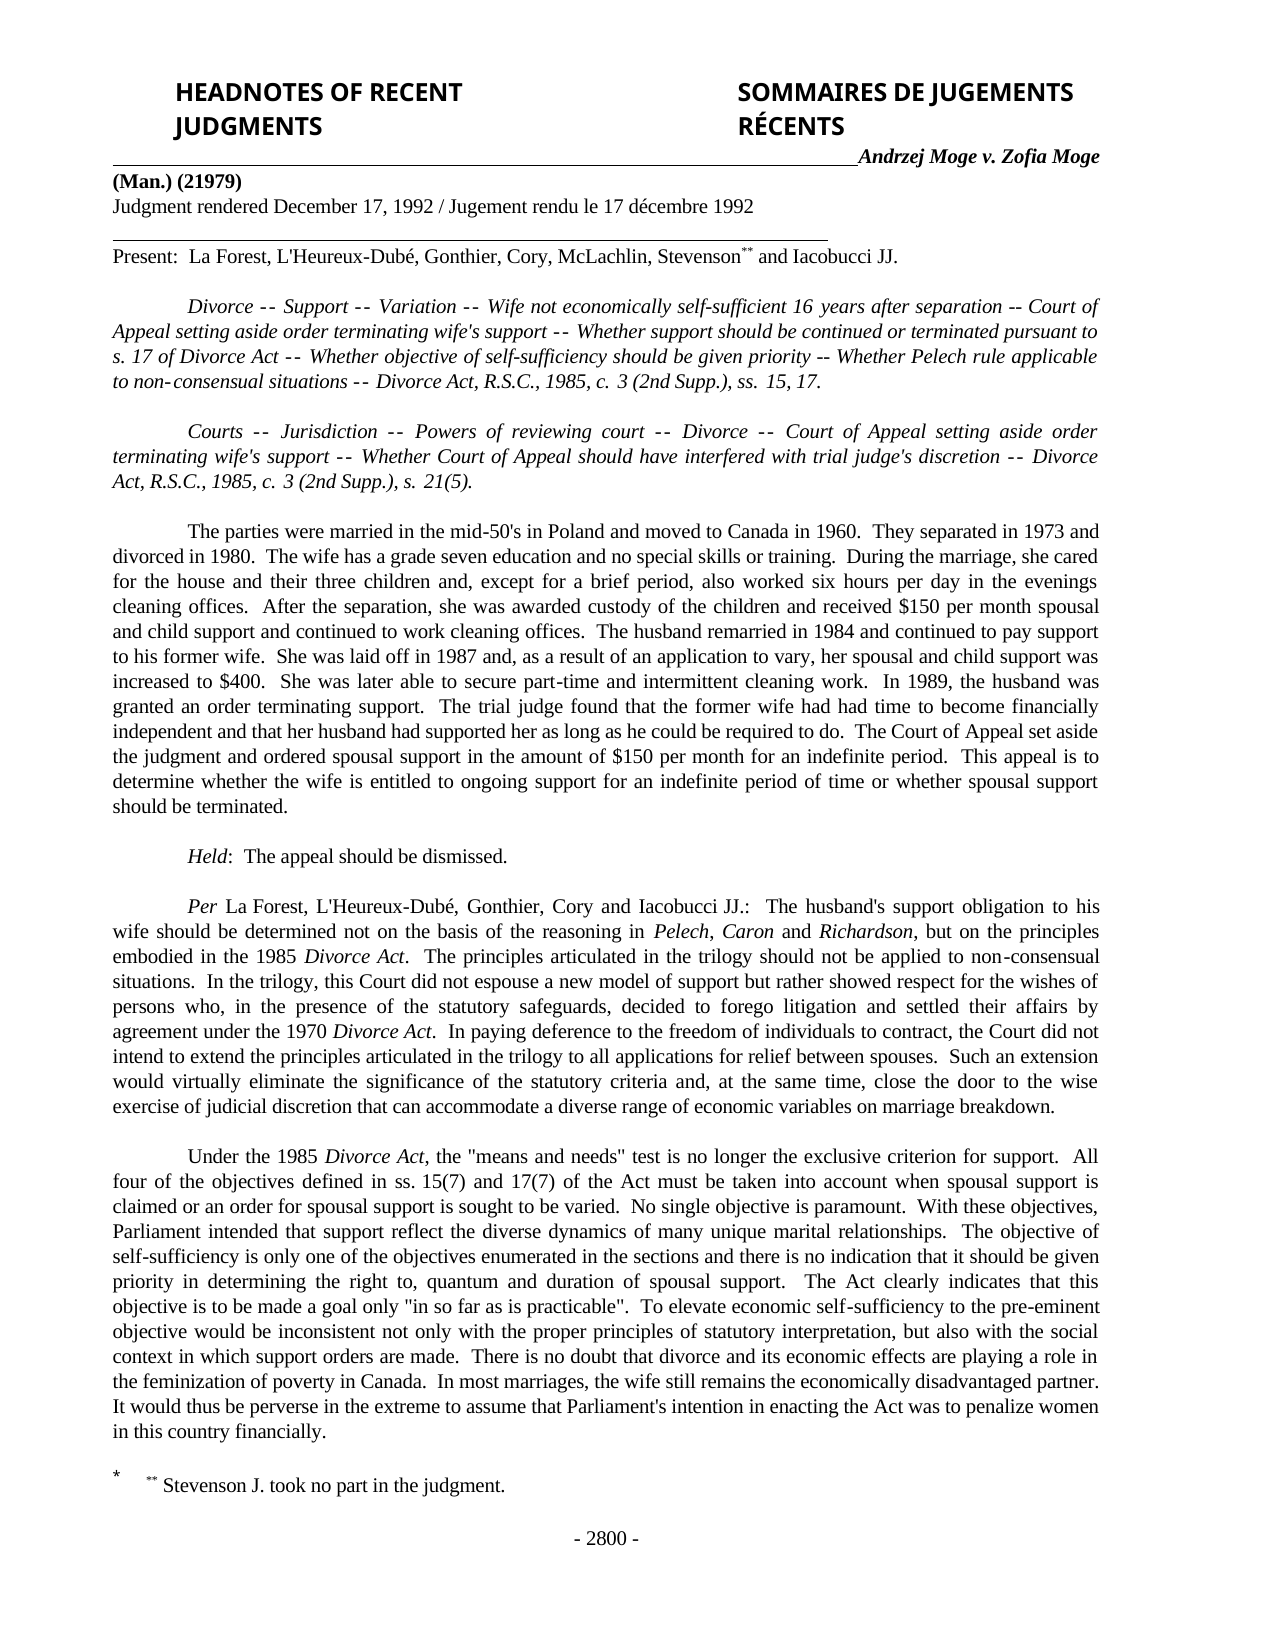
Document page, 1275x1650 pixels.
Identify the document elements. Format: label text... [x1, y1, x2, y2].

text Present: La Forest, L'Heureux-Dubé, Gonthier, Cory, McLachlin, Stevenson** and Iacobucci JJ. [112, 243, 1100, 268]
table_header SOMMAIRES DE JUGEMENTS RÉCENTS [675, 75, 1225, 143]
text Andrzej Moge v. Zofia Moge (Man.) (21979) [112, 143, 1100, 193]
text Courts -- Jurisdiction -- Powers of reviewing court -- Divorce -- Court of Appeal setting aside order terminating wife's support -- Whether Court of Appeal should have interfered with trial judge's discretion -- Divorce Act, R.S.C., 1985, c. 3 (2nd Supp.), s. 21(5). [112, 418, 1100, 493]
text Held: The appeal should be dismissed. [112, 843, 1100, 868]
text Divorce -- Support -- Variation -- Wife not economically self-sufficient 16 years after separation -- Court of Appeal setting aside order terminating wife's support -- Whether support should be continued or terminated pursuant to s. 17 of Divorce Act -- Whether objective of self-sufficiency should be given priority -- Whether Pelech rule applicable to non-consensual situations -- Divorce Act, R.S.C., 1985, c. 3 (2nd Supp.), ss. 15, 17. [112, 293, 1100, 393]
table_header HEADNOTES OF RECENT JUDGMENTS [113, 75, 675, 143]
text The parties were married in the mid-50's in Poland and moved to Canada in 1960. They separated in 1973 and divorced in 1980. The wife has a grade seven education and no special skills or training. During the marriage, she cared for the house and their three children and, except for a brief period, also worked six hours per day in the evenings cleaning offices. After the separation, she was awarded custody of the children and received $150 per month spousal and child support and continued to work cleaning offices. The husband remarried in 1984 and continued to pay support to his former wife. She was laid off in 1987 and, as a result of an application to vary, her spousal and child support was increased to $400. She was later able to secure part-time and intermittent cleaning work. In 1989, the husband was granted an order terminating support. The trial judge found that the former wife had had time to become financially independent and that her husband had supported her as long as he could be required to do. The Court of Appeal set aside the judgment and ordered spousal support in the amount of $150 per month for an indefinite period. This appeal is to determine whether the wife is entitled to ongoing support for an indefinite period of time or whether spousal support should be terminated. [112, 518, 1100, 818]
text Under the 1985 Divorce Act, the "means and needs" test is no longer the exclusive criterion for support. All four of the objectives defined in ss. 15(7) and 17(7) of the Act must be taken into account when spousal support is claimed or an order for spousal support is sought to be varied. No single objective is paramount. With these objectives, Parliament intended that support reflect the diverse dynamics of many unique marital relationships. The objective of self-sufficiency is only one of the objectives enumerated in the sections and there is no indication that it should be given priority in determining the right to, quantum and duration of spousal support. The Act clearly indicates that this objective is to be made a goal only "in so far as is practicable". To elevate economic self-sufficiency to the pre-eminent objective would be inconsistent not only with the proper principles of statutory interpretation, but also with the social context in which support orders are made. There is no doubt that divorce and its economic effects are playing a role in the feminization of poverty in Canada. In most marriages, the wife still remains the economically disadvantaged partner. It would thus be perverse in the extreme to assume that Parliament's intention in enacting the Act was to penalize women in this country financially. [112, 1143, 1100, 1443]
text Per La Forest, L'Heureux-Dubé, Gonthier, Cory and Iacobucci JJ.: The husband's support obligation to his wife should be determined not on the basis of the reasoning in Pelech, Caron and Richardson, but on the principles embodied in the 1985 Divorce Act. The principles articulated in the trilogy should not be applied to non-consensual situations. In the trilogy, this Court did not espouse a new model of support but rather showed respect for the wishes of persons who, in the presence of the statutory safeguards, decided to forego litigation and settled their affairs by agreement under the 1970 Divorce Act. In paying deference to the freedom of individuals to contract, the Court did not intend to extend the principles articulated in the trilogy to all applications for relief between spouses. Such an extension would virtually eliminate the significance of the statutory criteria and, at the same time, close the door to the wise exercise of judicial discretion that can accommodate a diverse range of economic variables on marriage breakdown. [112, 893, 1100, 1118]
text Judgment rendered December 17, 1992 / Jugement rendu le 17 décembre 1992 [112, 193, 1100, 218]
